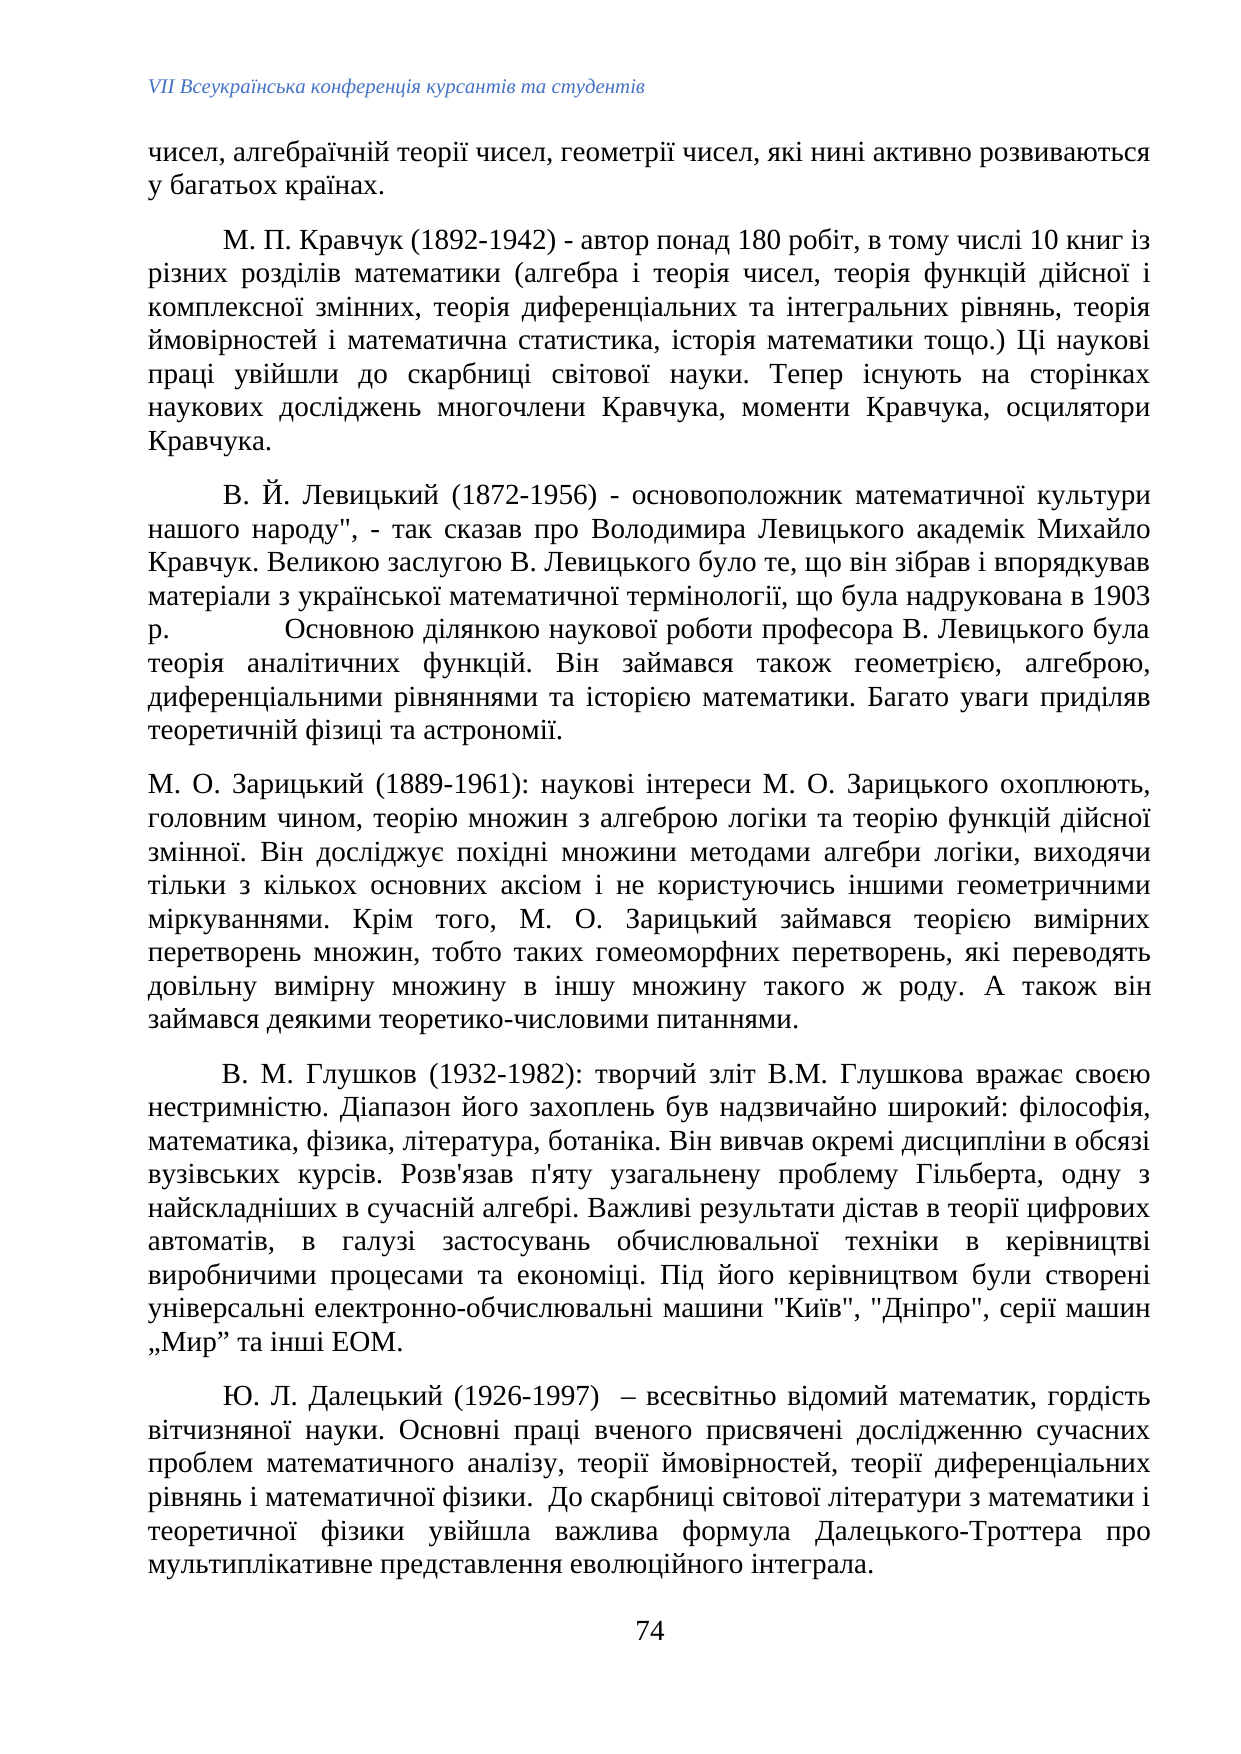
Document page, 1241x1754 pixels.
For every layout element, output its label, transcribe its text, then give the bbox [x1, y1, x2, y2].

text В. М. Глушков (1932-1982): творчий зліт В.М. Глушкова вражає своєю нестримністю. Діапазон його захоплень був надзвичайно широкий: філософія, математика, фізика, література, ботаніка. Він вивчав окремі дисципліни в обсязі вузівських курсів. Розв'язав п'яту узагальнену проблему Гільберта, одну з найскладніших в сучасній алгебрі. Важливі результати дістав в теорії цифрових автоматів, в галузі застосувань обчислювальної техніки в керівництві виробничими процесами та економіці. Під його керівництвом були створені універсальні електронно-обчислювальні машини "Київ", "Дніпро", серії машин „Мир” та інші ЕОМ. [148, 1056, 1152, 1358]
text М. О. Зарицький (1889-1961): наукові інтереси М. О. Зарицького охоплюють, головним чином, теорію множин з алгеброю логіки та теорію функцій дійсної змінної. Він досліджує похідні множини методами алгебри логіки, виходячи тільки з кількох основних аксіом і не користуючись іншими геометричними міркуваннями. Крім того, М. О. Зарицький займався теорією вимірних перетворень множин, тобто таких гомеоморфних перетворень, які переводять довільну вимірну множину в іншу множину такого ж роду. А також він займався деякими теоретико-числовими питаннями. [148, 767, 1152, 1035]
text В. Й. Левицький (1872-1956) - основоположник математичної культури нашого народу", - так сказав про Володимира Левицького академік Михайло Кравчук. Великою заслугою В. Левицького було те, що він зібрав і впорядкував матеріали з української математичної термінології, що була надрукована в 1903 р. Основною ділянкою наукової роботи професора В. Левицького була теорія аналітичних функцій. Він займався також геометрією, алгеброю, диференціальними рівняннями та історією математики. Багато уваги приділяв теоретичній фізиці та астрономії. [148, 477, 1152, 746]
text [148, 134, 1152, 201]
text Ю. Л. Далецький (1926-1997) – всесвітньо відомий математик, гордість вітчизняної науки. Основні праці вченого присвячені дослідженню сучасних проблем математичного аналізу, теорії ймовірностей, теорії диференціальних рівнянь і математичної фізики. До скарбниці світової літератури з математики і теоретичної фізики увійшла важлива формула Далецького-Троттера про мультиплікативне представлення еволюційного інтеграла. [148, 1378, 1152, 1580]
text М. П. Кравчук (1892-1942) - автор понад 180 робіт, в тому числі 10 книг із різних розділів математики (алгебра і теорія чисел, теорія функцій дійсної і комплексної змінних, теорія диференціальних та інтегральних рівнянь, теорія ймовірностей і математична статистика, історія математики тощо.) Ці наукові праці увійшли до скарбниці світової науки. Тепер існують на сторінках наукових досліджень многочлени Кравчука, моменти Кравчука, осцилятори Кравчука. [148, 222, 1152, 457]
